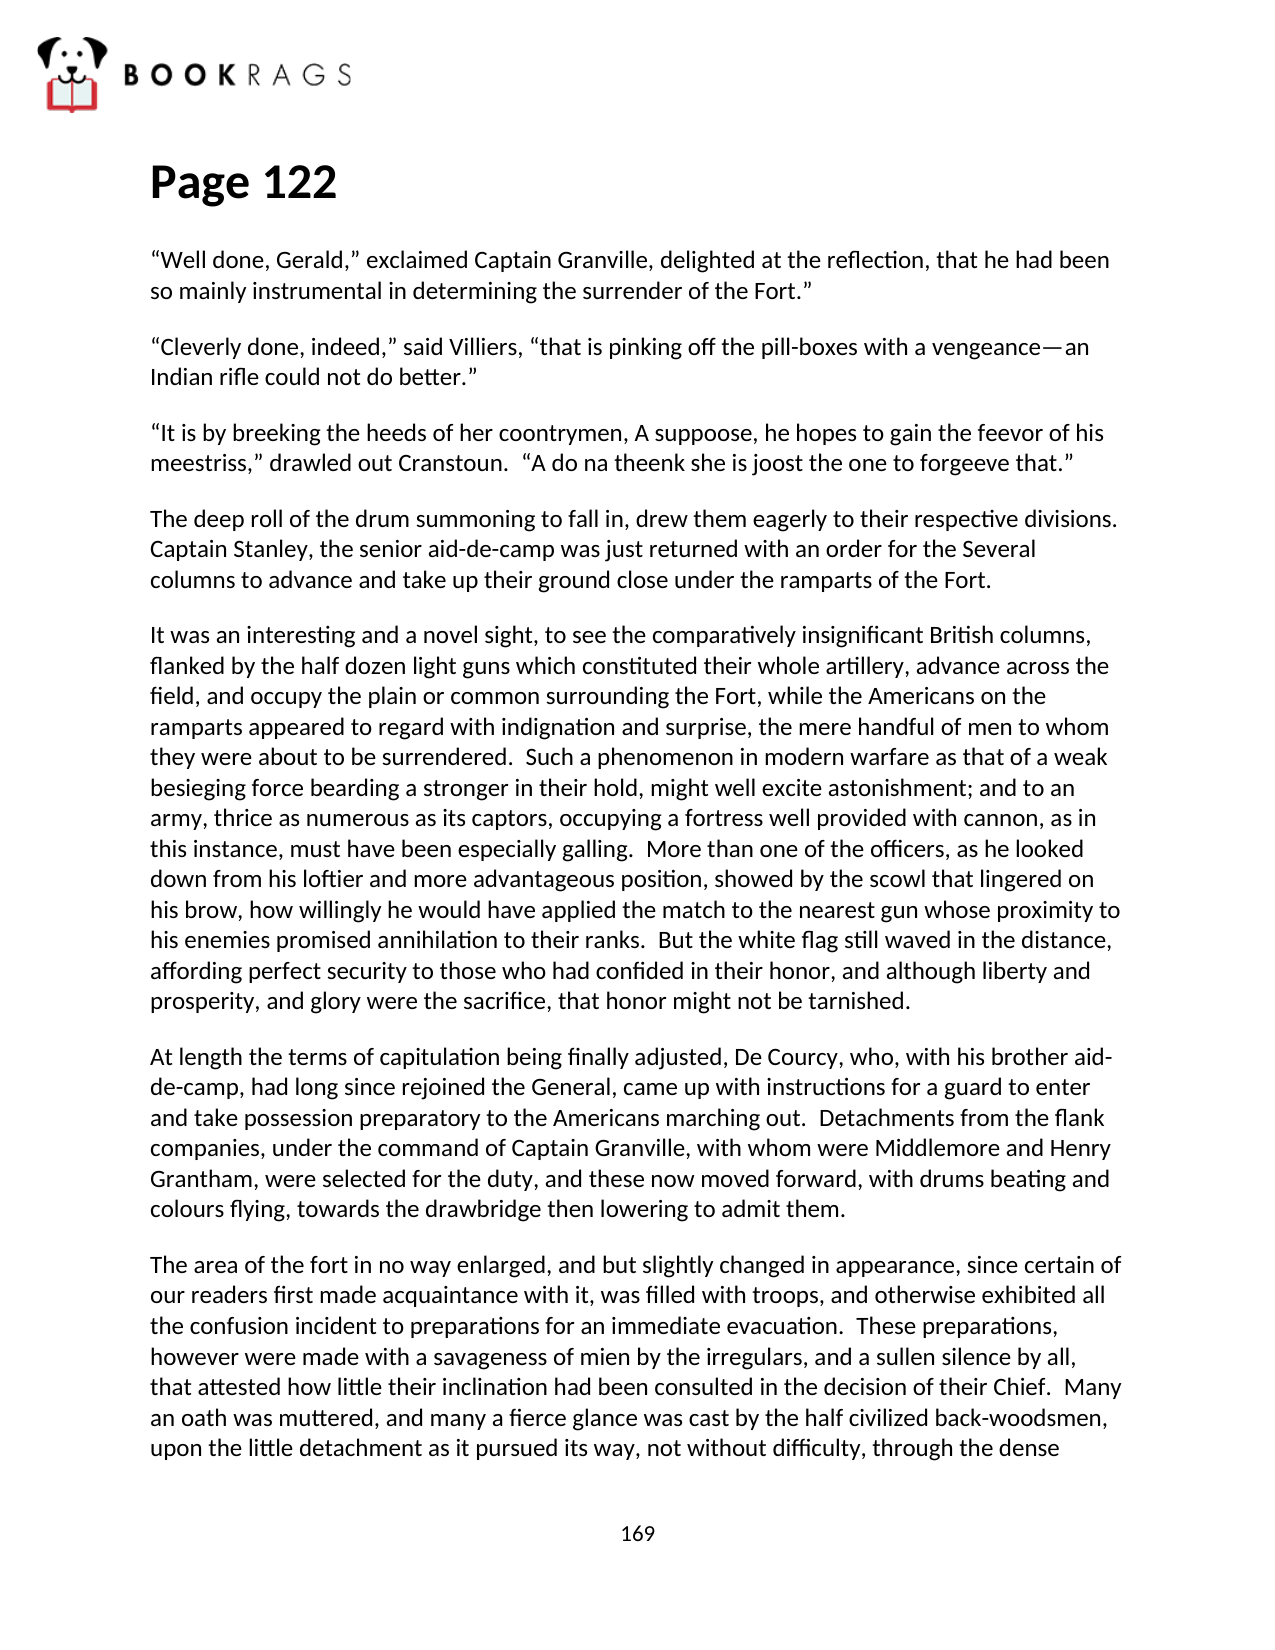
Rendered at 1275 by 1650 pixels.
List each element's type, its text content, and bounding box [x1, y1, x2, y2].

text The deep roll of the drum summoning to fall in, drew them eagerly to their respective divisions. Captain Stanley, the senior aid-de-camp was just returned with an order for the Several columns to advance and take up their ground close under the ramparts of the Fort. [150, 503, 1125, 594]
text At length the terms of capitulation being finally adjusted, De Courcy, who, with his brother aid-de-camp, had long since rejoined the General, came up with instructions for a guard to enter and take possession preparatory to the Americans marching out. Detachments from the flank companies, under the command of Captain Granville, with whom were Middlemore and Henry Grantham, were selected for the duty, and these now moved forward, with drums beating and colours flying, towards the drawbridge then lowering to admit them. [150, 1041, 1125, 1224]
text “Well done, Gerald,” exclaimed Captain Granville, delighted at the reflection, that he had been so mainly instrumental in determining the surrender of the Fort.” [150, 244, 1125, 306]
text “Cleverly done, indeed,” said Villiers, “that is pinking off the pill-boxes with a vengeance—­an Indian rifle could not do better.” [150, 331, 1125, 392]
picture [37, 37, 351, 113]
text Page 122 [150, 150, 1125, 211]
text “It is by breeking the heeds of her coontrymen, A suppoose, he hopes to gain the feevor of his meestriss,” drawled out Cranstoun. “A do na theenk she is joost the one to forgeeve that.” [150, 417, 1125, 478]
text It was an interesting and a novel sight, to see the comparatively insignificant British columns, flanked by the half dozen light guns which constituted their whole artillery, advance across the field, and occupy the plain or common surrounding the Fort, while the Americans on the ramparts appeared to regard with indignation and surprise, the mere handful of men to whom they were about to be surrendered. Such a phenomenon in modern warfare as that of a weak besieging force bearding a stronger in their hold, might well excite astonishment; and to an army, thrice as numerous as its captors, occupying a fortress well provided with cannon, as in this instance, must have been especially galling. More than one of the officers, as he looked down from his loftier and more advantageous position, showed by the scowl that lingered on his brow, how willingly he would have applied the match to the nearest gun whose proximity to his enemies promised annihilation to their ranks. But the white flag still waved in the distance, affording perfect security to those who had confided in their honor, and although liberty and prosperity, and glory were the sacrifice, that honor might not be tarnished. [150, 619, 1125, 1016]
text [150, 1249, 1125, 1463]
